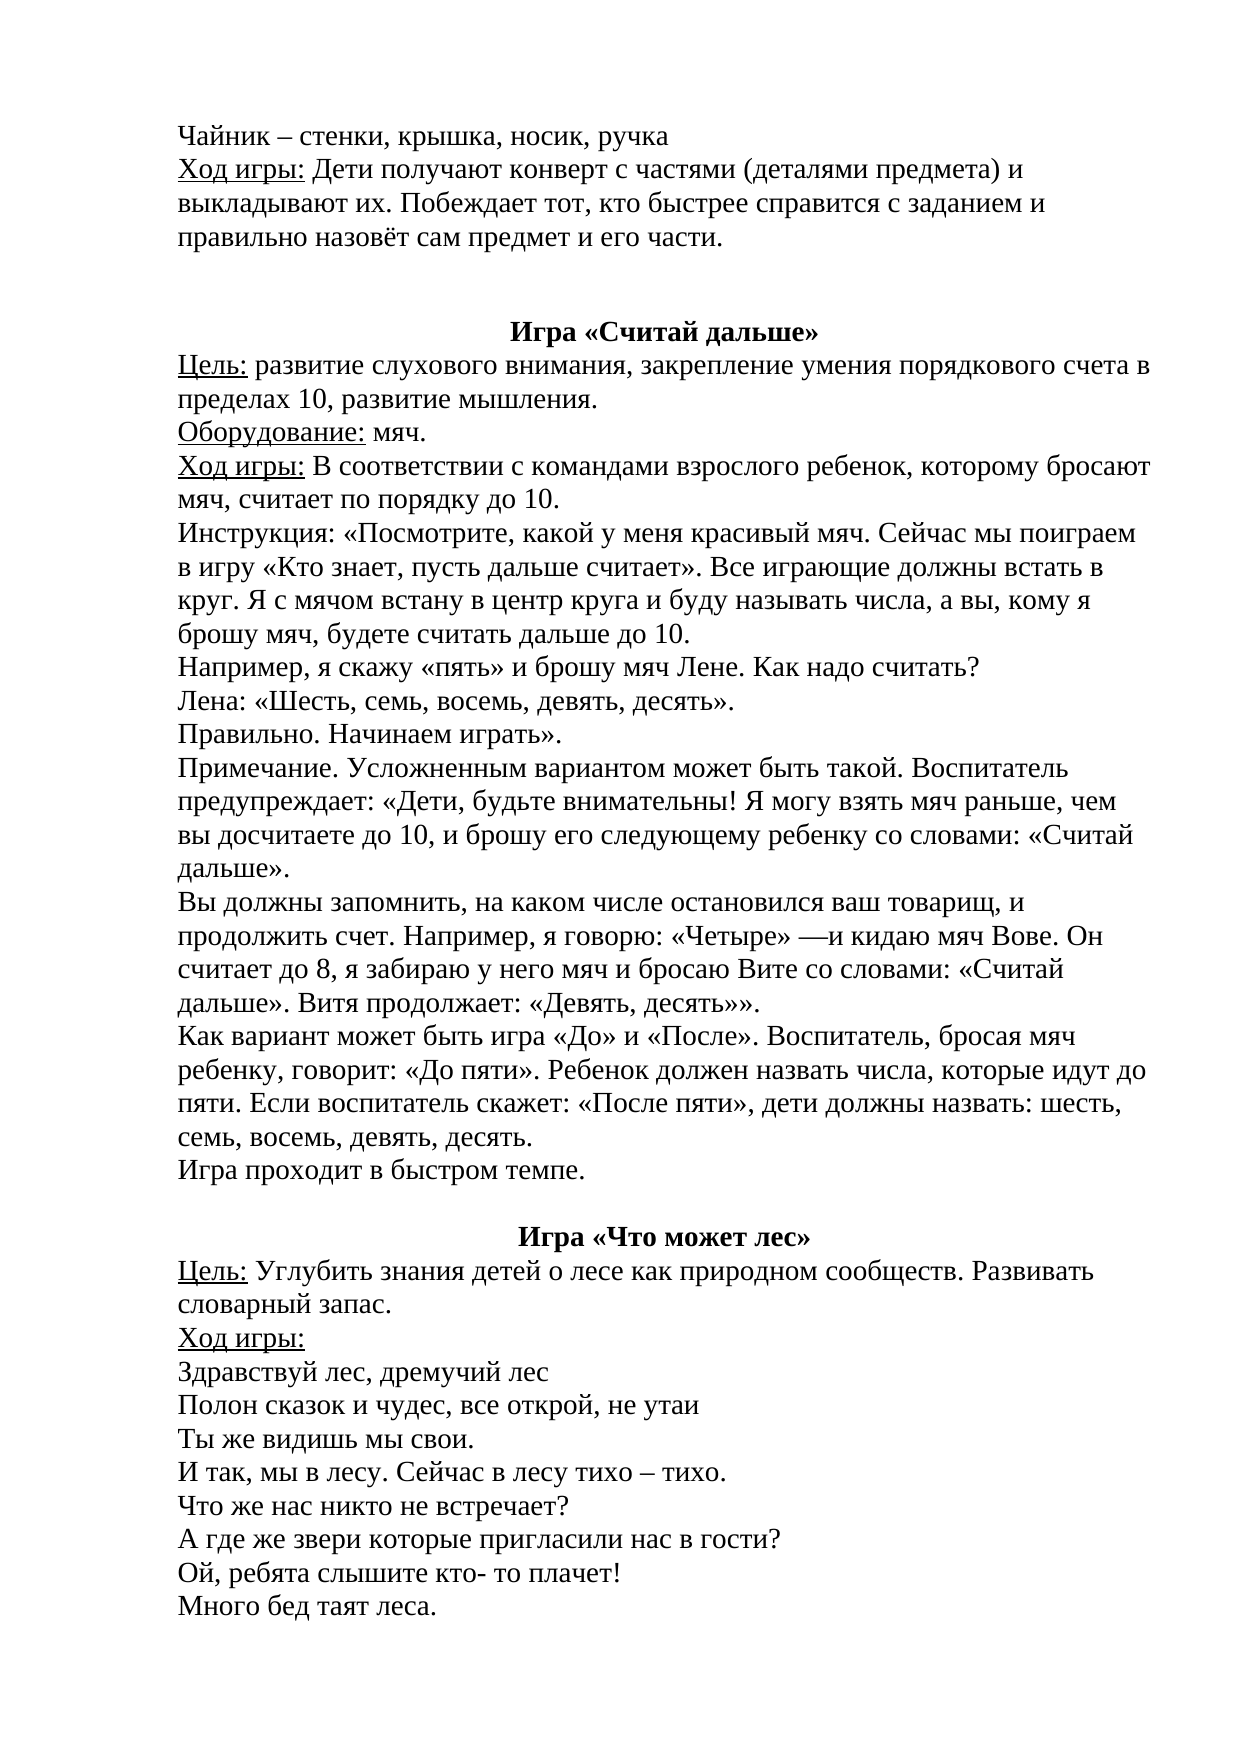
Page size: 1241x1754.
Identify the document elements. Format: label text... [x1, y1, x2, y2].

list Лена: «Шесть, семь, восемь, девять, десять». [177, 683, 1152, 716]
list И так, мы в лесу. Сейчас в лесу тихо – тихо. [177, 1454, 1152, 1488]
list Цель: Углубить знания детей о лесе как природном сообществ. Развивать словарный запас. [177, 1253, 1152, 1320]
list А где же звери которые пригласили нас в гости? [177, 1521, 1152, 1555]
list Примечание. Усложненным вариантом может быть такой. Воспитатель предупреждает: «Дети, будьте внимательны! Я могу взять мяч раньше, чем вы досчитаете до 10, и брошу его следующему ребенку со словами: «Считай дальше». [177, 750, 1152, 884]
list Чайник – стенки, крышка, носик, ручка [177, 118, 1152, 152]
list Игра «Что может лес» [177, 1219, 1152, 1253]
list Оборудование: мяч. [177, 414, 1152, 448]
list Игра проходит в быстром темпе. [177, 1152, 1152, 1186]
list Ход игры: В соответствии с командами взрослого ребенок, которому бросают мяч, считает по порядку до 10. [177, 448, 1152, 515]
list Как вариант может быть игра «До» и «После». Воспитатель, бросая мяч ребенку, говорит: «До пяти». Ребенок должен назвать числа, которые идут до пяти. Если воспитатель скажет: «После пяти», дети должны назвать: шесть, семь, восемь, девять, десять. [177, 1018, 1152, 1152]
list Здравствуй лес, дремучий лес [177, 1354, 1152, 1387]
list Что же нас никто не встречает? [177, 1488, 1152, 1521]
list Игра «Считай дальше» [177, 314, 1152, 347]
list Например, я скажу «пять» и брошу мяч Лене. Как надо считать? [177, 649, 1152, 683]
list Ход игры: Дети получают конверт с частями (деталями предмета) и выкладывают их. Побеждает тот, кто быстрее справится с заданием и правильно назовёт сам предмет и его части. [177, 152, 1152, 252]
list Много бед таят леса. [177, 1588, 1152, 1622]
list Цель: развитие слухового внимания, закрепление умения порядкового счета в пределах 10, развитие мышления. [177, 347, 1152, 414]
list Вы должны запомнить, на каком числе остановился ваш товарищ, и продолжить счет. Например, я говорю: «Четыре» —и кидаю мяч Вове. Он считает до 8, я забираю у него мяч и бросаю Вите со словами: «Считай дальше». Витя продолжает: «Девять, десять»». [177, 884, 1152, 1018]
list Ой, ребята слышите кто- то плачет! [177, 1555, 1152, 1588]
list Инструкция: «Посмотрите, какой у меня красивый мяч. Сейчас мы поиграем в игру «Кто знает, пусть дальше считает». Все играющие должны встать в круг. Я с мячом встану в центр круга и буду называть числа, а вы, кому я брошу мяч, будете считать дальше до 10. [177, 515, 1152, 649]
list Правильно. Начинаем играть». [177, 716, 1152, 750]
list Ход игры: [177, 1320, 1152, 1354]
list Полон сказок и чудес, все открой, не утаи [177, 1387, 1152, 1421]
list Ты же видишь мы свои. [177, 1421, 1152, 1454]
